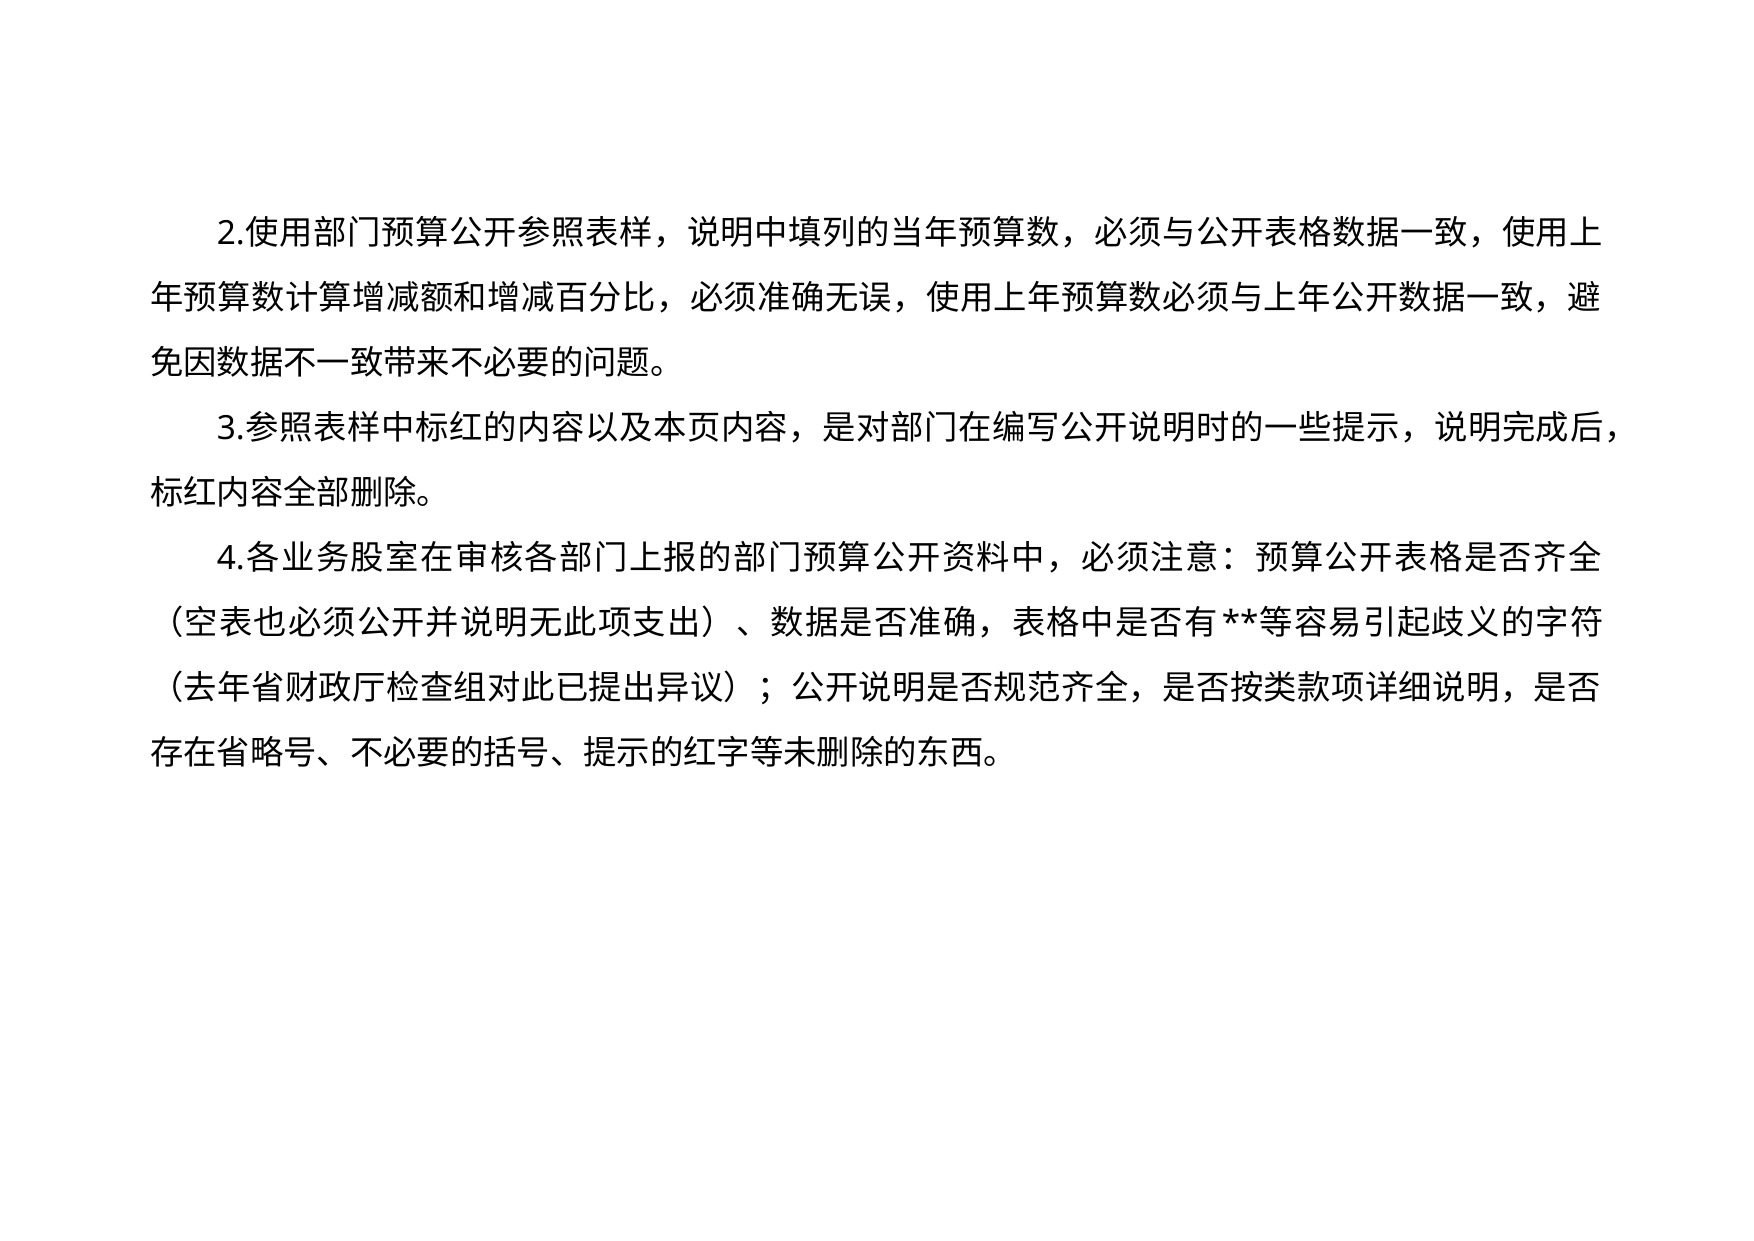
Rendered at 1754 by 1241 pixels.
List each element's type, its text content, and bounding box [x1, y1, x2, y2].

text 3.参照表样中标红的内容以及本页内容，是对部门在编写公开说明时的一些提示，说明完成后，标红内容全部删除。 [150, 393, 1604, 523]
text 4.各业务股室在审核各部门上报的部门预算公开资料中，必须注意：预算公开表格是否齐全（空表也必须公开并说明无此项支出）、数据是否准确，表格中是否有**等容易引起歧义的字符（去年省财政厅检查组对此已提出异议）；公开说明是否规范齐全，是否按类款项详细说明，是否存在省略号、不必要的括号、提示的红字等未删除的东西。 [150, 523, 1604, 783]
text 2.使用部门预算公开参照表样，说明中填列的当年预算数，必须与公开表格数据一致，使用上年预算数计算增减额和增减百分比，必须准确无误，使用上年预算数必须与上年公开数据一致，避免因数据不一致带来不必要的问题。 [150, 198, 1604, 393]
